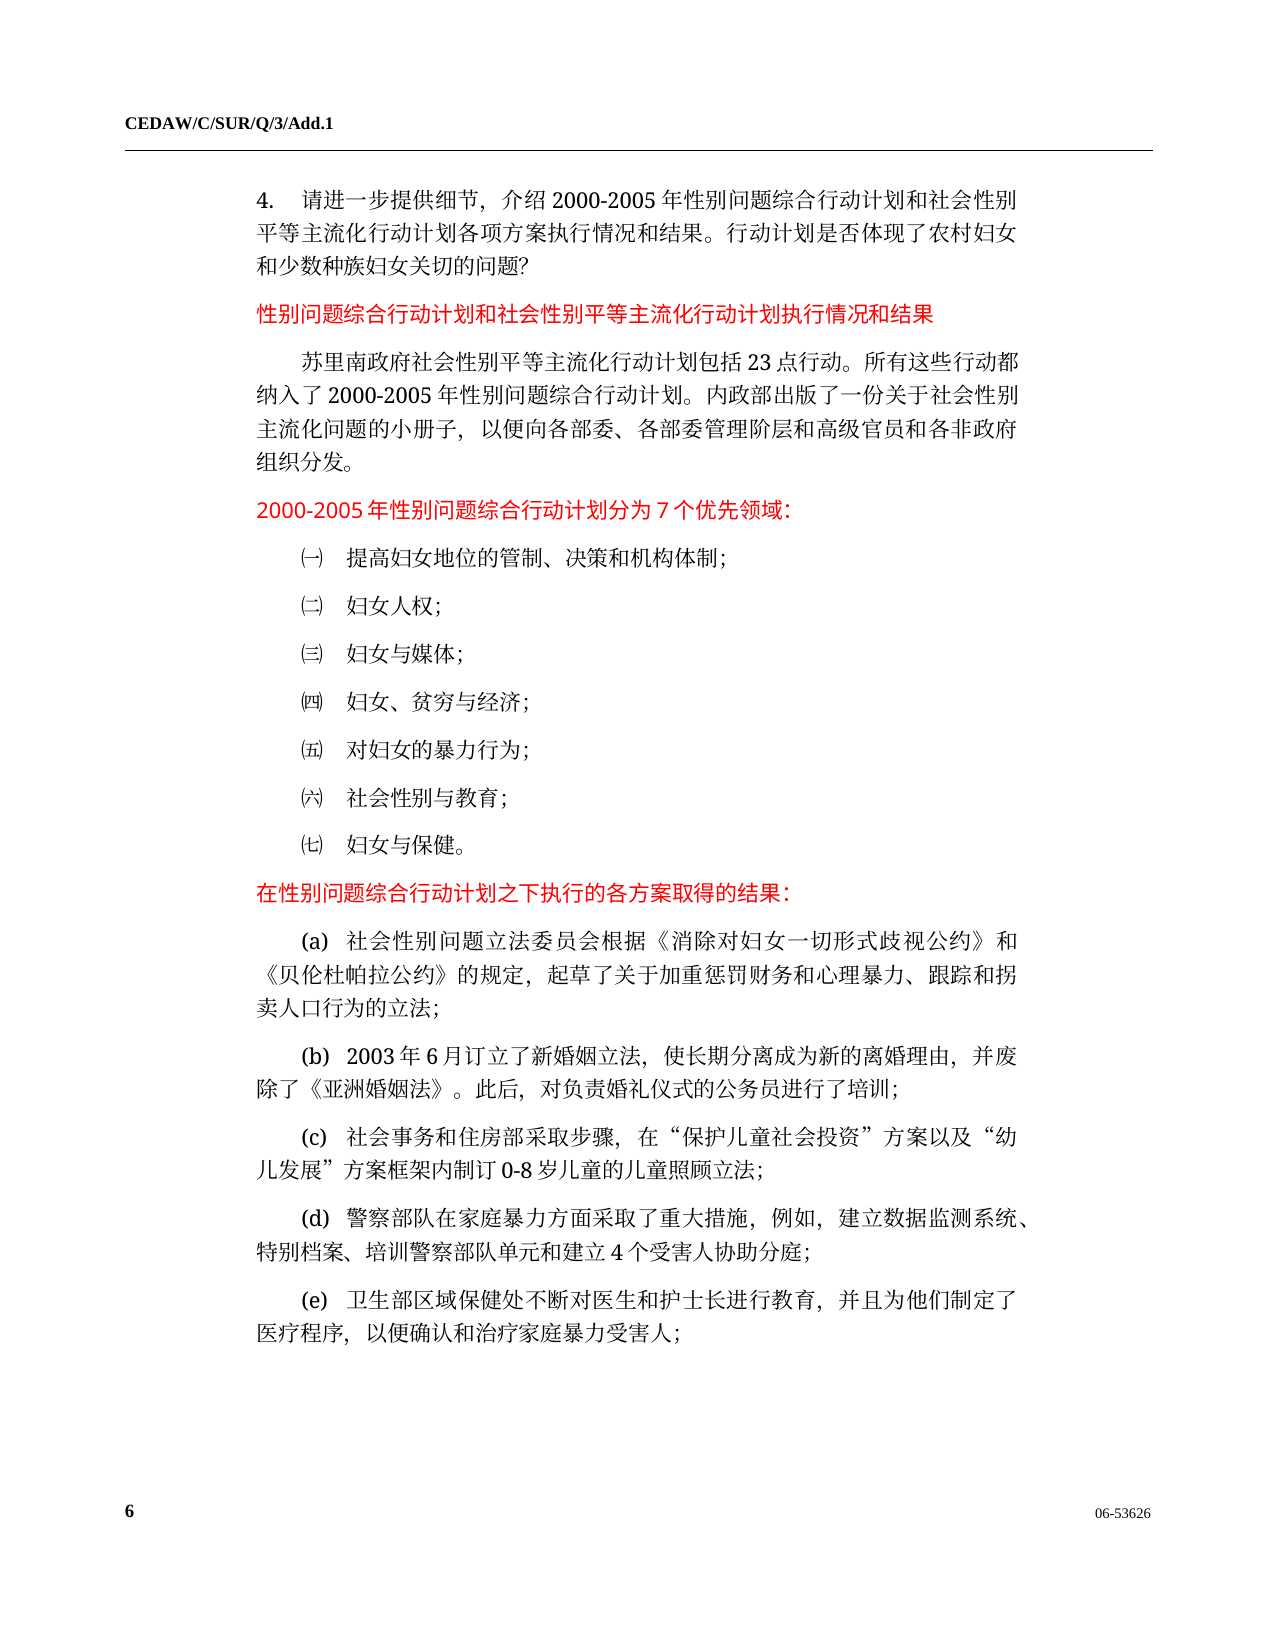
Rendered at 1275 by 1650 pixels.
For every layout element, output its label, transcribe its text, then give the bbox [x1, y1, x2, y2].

text 性别问题综合行动计划和社会性别平等主流化行动计划执行情况和结果 [256, 296, 1019, 329]
text ㈡ 妇女人权； [256, 588, 1019, 621]
text (c) 社会事务和住房部采取步骤，在“保护儿童社会投资”方案以及“幼儿发展”方案框架内制订0-8岁儿童的儿童照顾立法； [256, 1119, 1019, 1186]
text ㈥ 社会性别与教育； [256, 779, 1019, 813]
text (a) 社会性别问题立法委员会根据《消除对妇女一切形式歧视公约》和《贝伦杜帕拉公约》的规定，起草了关于加重惩罚财务和心理暴力、跟踪和拐卖人口行为的立法； [256, 923, 1019, 1023]
text ㈠ 提高妇女地位的管制、决策和机构体制； [256, 540, 1019, 573]
text ㈢ 妇女与媒体； [256, 636, 1019, 669]
text 4. 请进一步提供细节，介绍2000-2005年性别问题综合行动计划和社会性别平等主流化行动计划各项方案执行情况和结果。行动计划是否体现了农村妇女和少数种族妇女关切的问题？ [256, 181, 1019, 281]
text 在性别问题综合行动计划之下执行的各方案取得的结果： [256, 875, 1019, 908]
text (b) 2003年6月订立了新婚姻立法，使长期分离成为新的离婚理由，并废除了《亚洲婚姻法》。此后，对负责婚礼仪式的公务员进行了培训； [256, 1038, 1019, 1104]
text ㈤ 对妇女的暴力行为； [256, 731, 1019, 765]
text 2000-2005年性别问题综合行动计划分为7个优先领域： [256, 492, 1019, 525]
text 苏里南政府社会性别平等主流化行动计划包括23点行动。所有这些行动都纳入了2000-2005年性别问题综合行动计划。内政部出版了一份关于社会性别主流化问题的小册子，以便向各部委、各部委管理阶层和高级官员和各非政府组织分发。 [256, 344, 1019, 477]
text ㈦ 妇女与保健。 [256, 827, 1019, 861]
text (e) 卫生部区域保健处不断对医生和护士长进行教育，并且为他们制定了医疗程序，以便确认和治疗家庭暴力受害人； [256, 1281, 1019, 1348]
text (d) 警察部队在家庭暴力方面采取了重大措施，例如，建立数据监测系统、特别档案、培训警察部队单元和建立4个受害人协助分庭； [256, 1200, 1019, 1267]
text ㈣ 妇女、贫穷与经济； [256, 683, 1019, 717]
